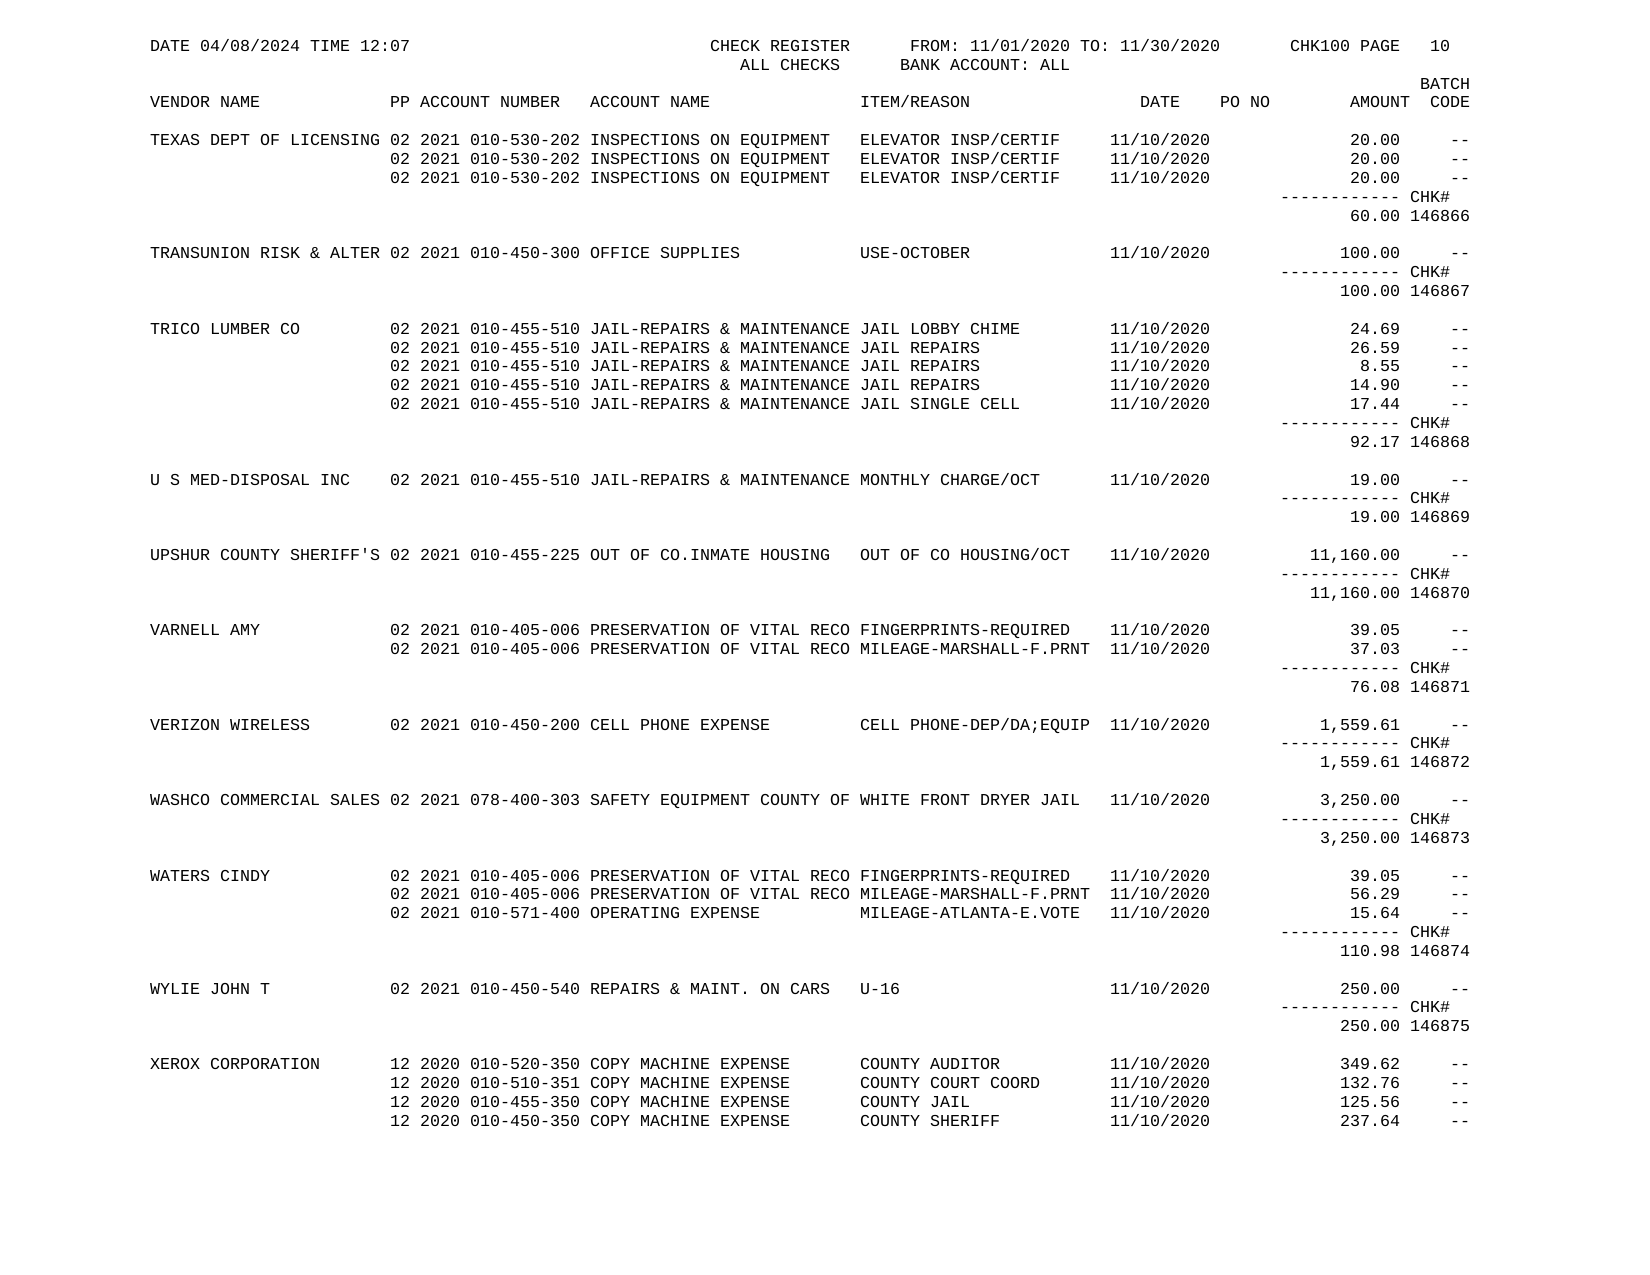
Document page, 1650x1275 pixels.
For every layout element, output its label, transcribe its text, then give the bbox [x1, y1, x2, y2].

text 12 2020 010-450-350 COPY MACHINE EXPENSE COUNTY SHERIFF 11/10/2020 237.64 -- [150, 1112, 1500, 1131]
text ------------ CHK# [150, 924, 1500, 942]
text 02 2021 010-455-510 JAIL-REPAIRS & MAINTENANCE JAIL SINGLE CELL 11/10/2020 17.44 -- [150, 396, 1500, 414]
text 100.00 146867 [150, 283, 1500, 301]
text 12 2020 010-510-351 COPY MACHINE EXPENSE COUNTY COURT COORD 11/10/2020 132.76 -- [150, 1074, 1500, 1093]
text VENDOR NAME PP ACCOUNT NUMBER ACCOUNT NAME ITEM/REASON DATE PO NO AMOUNT CODE [150, 94, 1500, 113]
text ------------ CHK# [150, 264, 1500, 283]
text 02 2021 010-571-400 OPERATING EXPENSE MILEAGE-ATLANTA-E.VOTE 11/10/2020 15.64 -- [150, 905, 1500, 924]
text 02 2021 010-455-510 JAIL-REPAIRS & MAINTENANCE JAIL REPAIRS 11/10/2020 14.90 -- [150, 377, 1500, 396]
text U S MED-DISPOSAL INC 02 2021 010-455-510 JAIL-REPAIRS & MAINTENANCE MONTHLY CHARGE/OCT 11/10/2020 19.00 -- [150, 471, 1500, 490]
text TEXAS DEPT OF LICENSING 02 2021 010-530-202 INSPECTIONS ON EQUIPMENT ELEVATOR INSP/CERTIF 11/10/2020 20.00 -- [150, 132, 1500, 151]
text 3,250.00 146873 [150, 829, 1500, 848]
text 02 2021 010-530-202 INSPECTIONS ON EQUIPMENT ELEVATOR INSP/CERTIF 11/10/2020 20.00 -- [150, 151, 1500, 169]
text 76.08 146871 [150, 678, 1500, 697]
text 250.00 146875 [150, 1018, 1500, 1037]
text ------------ CHK# [150, 999, 1500, 1018]
text 1,559.61 146872 [150, 754, 1500, 773]
text ------------ CHK# [150, 811, 1500, 829]
text WATERS CINDY 02 2021 010-405-006 PRESERVATION OF VITAL RECO FINGERPRINTS-REQUIRED 11/10/2020 39.05 -- [150, 867, 1500, 886]
text 19.00 146869 [150, 509, 1500, 528]
text VERIZON WIRELESS 02 2021 010-450-200 CELL PHONE EXPENSE CELL PHONE-DEP/DA;EQUIP 11/10/2020 1,559.61 -- [150, 716, 1500, 735]
text XEROX CORPORATION 12 2020 010-520-350 COPY MACHINE EXPENSE COUNTY AUDITOR 11/10/2020 349.62 -- [150, 1056, 1500, 1074]
text 12 2020 010-455-350 COPY MACHINE EXPENSE COUNTY JAIL 11/10/2020 125.56 -- [150, 1093, 1500, 1112]
text 02 2021 010-530-202 INSPECTIONS ON EQUIPMENT ELEVATOR INSP/CERTIF 11/10/2020 20.00 -- [150, 169, 1500, 188]
text ------------ CHK# [150, 188, 1500, 207]
text 60.00 146866 [150, 207, 1500, 226]
text ------------ CHK# [150, 735, 1500, 754]
text 02 2021 010-405-006 PRESERVATION OF VITAL RECO MILEAGE-MARSHALL-F.PRNT 11/10/2020 56.29 -- [150, 886, 1500, 905]
text 02 2021 010-405-006 PRESERVATION OF VITAL RECO MILEAGE-MARSHALL-F.PRNT 11/10/2020 37.03 -- [150, 641, 1500, 660]
text ------------ CHK# [150, 660, 1500, 678]
text ------------ CHK# [150, 414, 1500, 433]
text VARNELL AMY 02 2021 010-405-006 PRESERVATION OF VITAL RECO FINGERPRINTS-REQUIRED 11/10/2020 39.05 -- [150, 622, 1500, 641]
text ------------ CHK# [150, 490, 1500, 509]
text 110.98 146874 [150, 942, 1500, 961]
text UPSHUR COUNTY SHERIFF'S 02 2021 010-455-225 OUT OF CO.INMATE HOUSING OUT OF CO HOUSING/OCT 11/10/2020 11,160.00 -- [150, 547, 1500, 565]
text ALL CHECKS BANK ACCOUNT: ALL [150, 56, 1500, 75]
text 02 2021 010-455-510 JAIL-REPAIRS & MAINTENANCE JAIL REPAIRS 11/10/2020 26.59 -- [150, 339, 1500, 358]
text DATE 04/08/2024 TIME 12:07 CHECK REGISTER FROM: 11/01/2020 TO: 11/30/2020 CHK100 PAGE 10 [150, 37, 1500, 56]
text 02 2021 010-455-510 JAIL-REPAIRS & MAINTENANCE JAIL REPAIRS 11/10/2020 8.55 -- [150, 358, 1500, 377]
text ------------ CHK# [150, 565, 1500, 584]
text WASHCO COMMERCIAL SALES 02 2021 078-400-303 SAFETY EQUIPMENT COUNTY OF WHITE FRONT DRYER JAIL 11/10/2020 3,250.00 -- [150, 792, 1500, 811]
text TRANSUNION RISK & ALTER 02 2021 010-450-300 OFFICE SUPPLIES USE-OCTOBER 11/10/2020 100.00 -- [150, 245, 1500, 264]
text WYLIE JOHN T 02 2021 010-450-540 REPAIRS & MAINT. ON CARS U-16 11/10/2020 250.00 -- [150, 980, 1500, 999]
text TRICO LUMBER CO 02 2021 010-455-510 JAIL-REPAIRS & MAINTENANCE JAIL LOBBY CHIME 11/10/2020 24.69 -- [150, 320, 1500, 339]
text BATCH [150, 75, 1500, 94]
text 11,160.00 146870 [150, 584, 1500, 603]
text 92.17 146868 [150, 433, 1500, 452]
